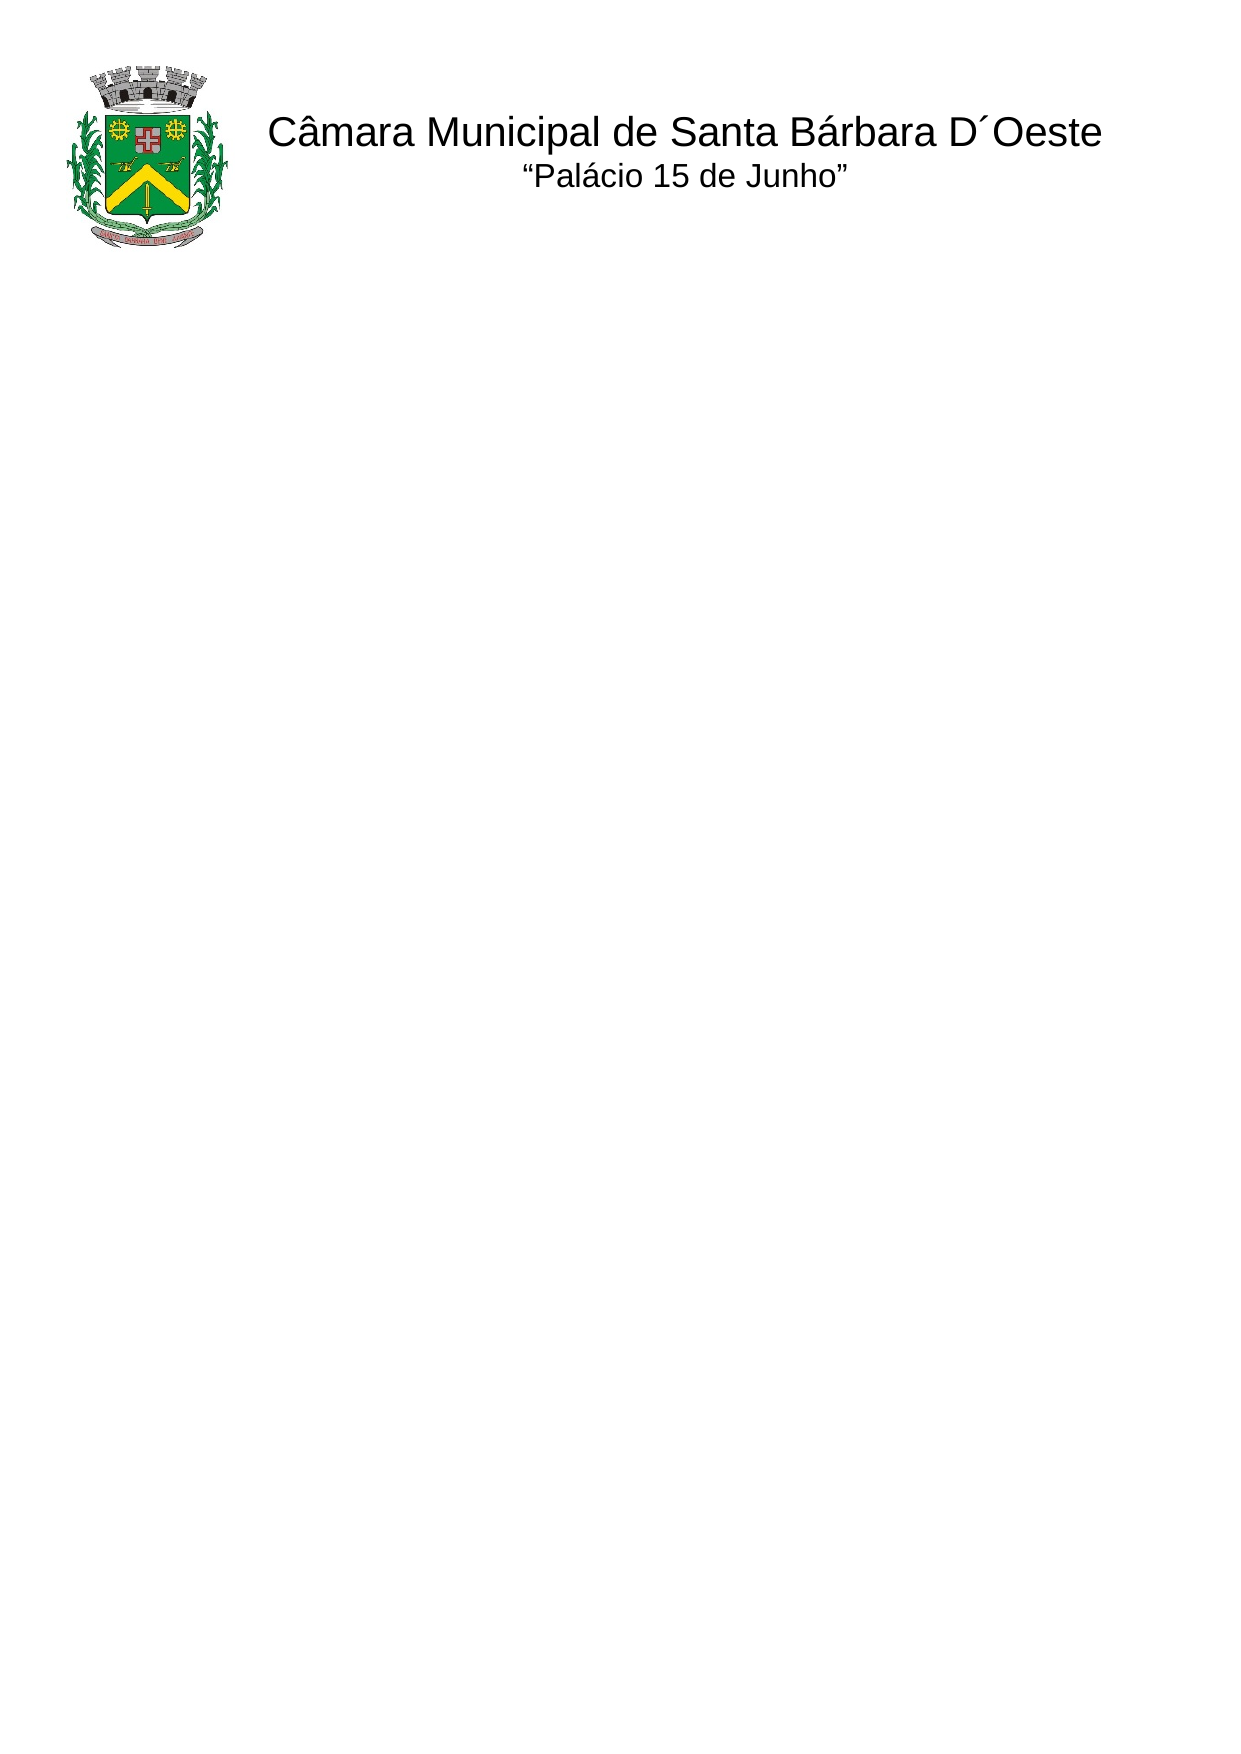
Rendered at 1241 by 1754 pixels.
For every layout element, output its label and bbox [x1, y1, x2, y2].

picture [66, 66, 235, 255]
